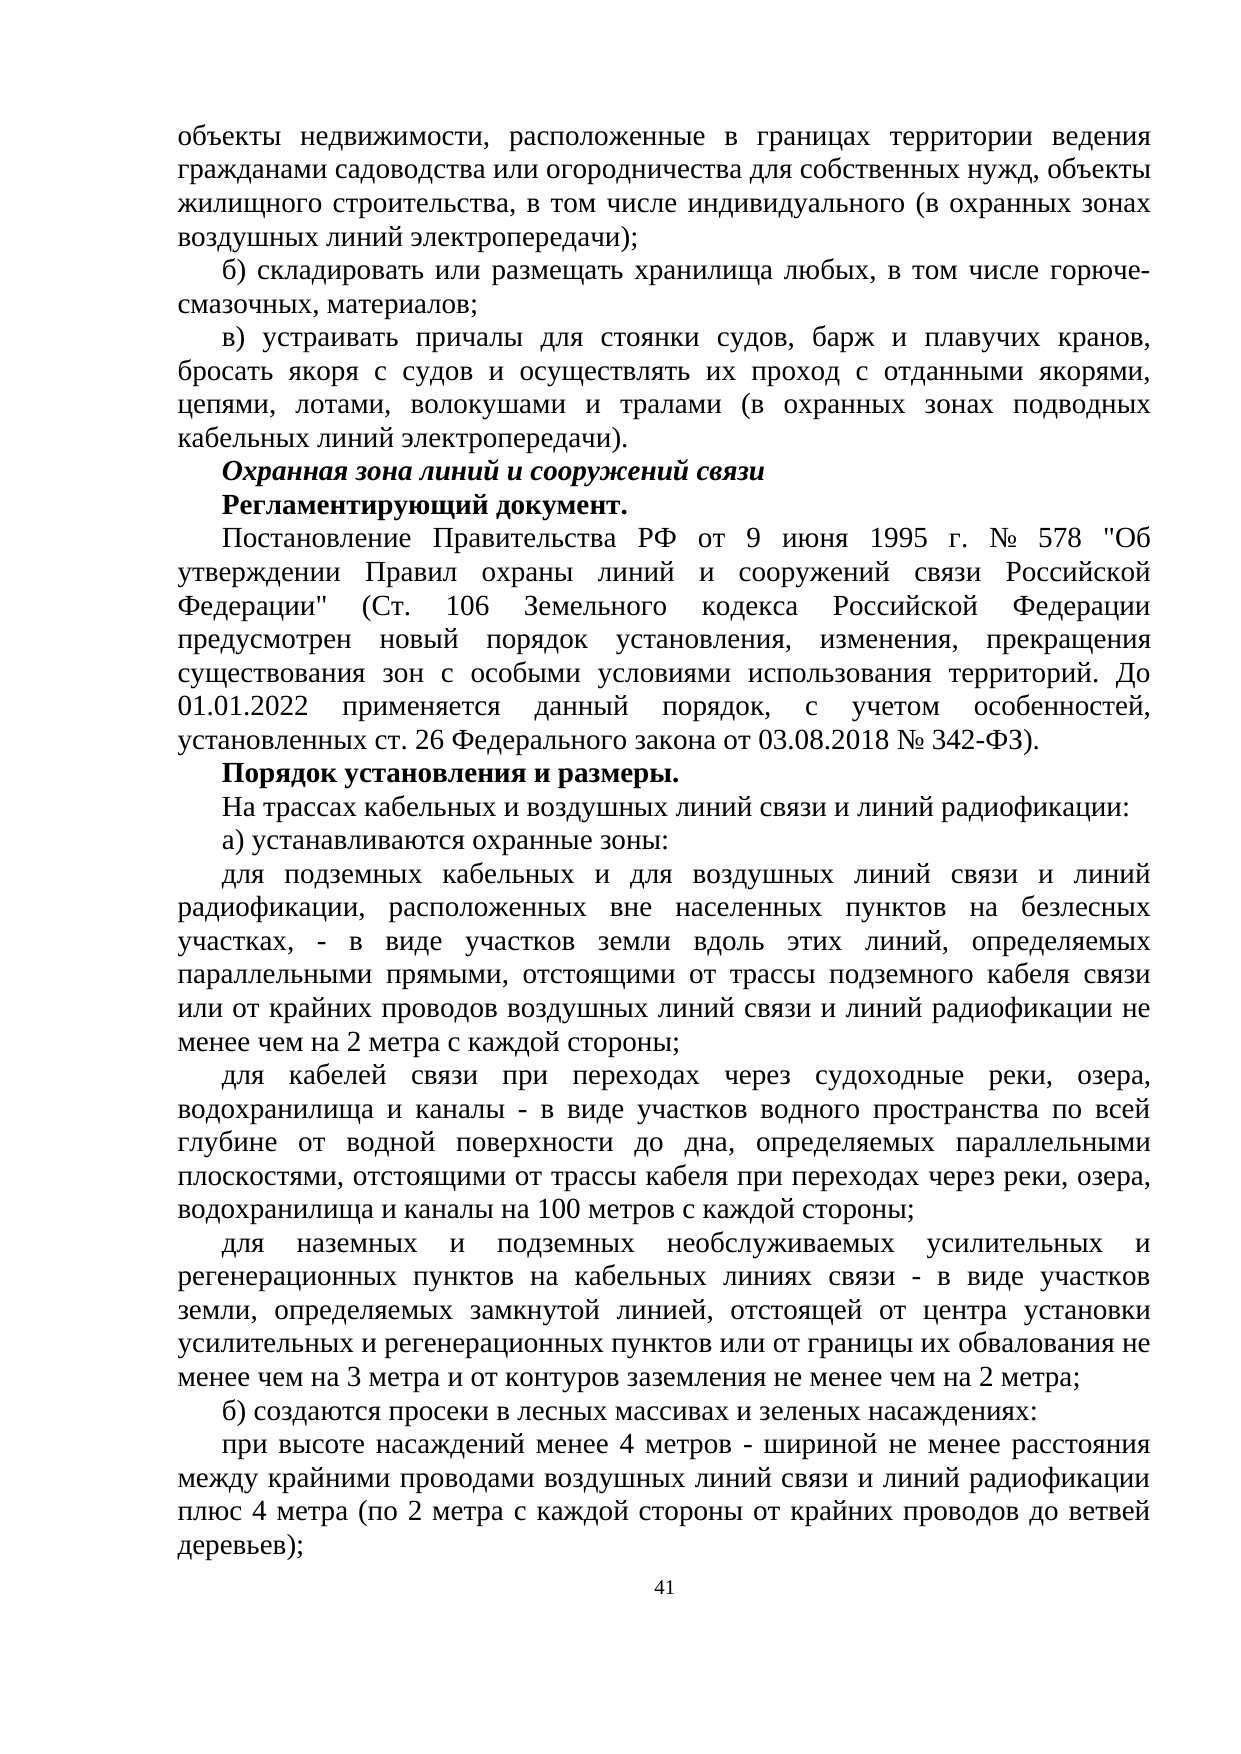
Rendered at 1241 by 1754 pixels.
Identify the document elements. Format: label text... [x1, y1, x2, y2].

text На трассах кабельных и воздушных линий связи и линий радиофикации: [177, 789, 1152, 822]
text для подземных кабельных и для воздушных линий связи и линий радиофикации, расположенных вне населенных пунктов на безлесных участках, - в виде участков земли вдоль этих линий, определяемых параллельными прямыми, отстоящими от трассы подземного кабеля связи или от крайних проводов воздушных линий связи и линий радиофикации не менее чем на 2 метра с каждой стороны; [177, 856, 1152, 1057]
text б) складировать или размещать хранилища любых, в том числе горюче-смазочных, материалов; [177, 252, 1152, 319]
text при высоте насаждений менее 4 метров - шириной не менее расстояния между крайними проводами воздушных линий связи и линий радиофикации плюс 4 метра (по 2 метра с каждой стороны от крайних проводов до ветвей деревьев); [177, 1426, 1152, 1560]
text а) устанавливаются охранные зоны: [177, 822, 1152, 856]
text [177, 118, 1152, 252]
text Охранная зона линий и сооружений связи [177, 453, 1152, 487]
text для кабелей связи при переходах через судоходные реки, озера, водохранилища и каналы - в виде участков водного пространства по всей глубине от водной поверхности до дна, определяемых параллельными плоскостями, отстоящими от трассы кабеля при переходах через реки, озера, водохранилища и каналы на 100 метров с каждой стороны; [177, 1057, 1152, 1225]
text Регламентирующий документ. [177, 487, 1152, 521]
text для наземных и подземных необслуживаемых усилительных и регенерационных пунктов на кабельных линиях связи - в виде участков земли, определяемых замкнутой линией, отстоящей от центра установки усилительных и регенерационных пунктов или от границы их обвалования не менее чем на 3 метра и от контуров заземления не менее чем на 2 метра; [177, 1225, 1152, 1393]
text Порядок установления и размеры. [177, 755, 1152, 789]
text в) устраивать причалы для стоянки судов, барж и плавучих кранов, бросать якоря с судов и осуществлять их проход с отданными якорями, цепями, лотами, волокушами и тралами (в охранных зонах подводных кабельных линий электропередачи). [177, 319, 1152, 453]
text б) создаются просеки в лесных массивах и зеленых насаждениях: [177, 1393, 1152, 1426]
text Постановление Правительства РФ от 9 июня 1995 г. № 578 "Об утверждении Правил охраны линий и сооружений связи Российской Федерации" (Ст. 106 Земельного кодекса Российской Федерации предусмотрен новый порядок установления, изменения, прекращения существования зон с особыми условиями использования территорий. До 01.01.2022 применяется данный порядок, с учетом особенностей, установленных ст. 26 Федерального закона от 03.08.2018 № 342-ФЗ). [177, 521, 1152, 755]
